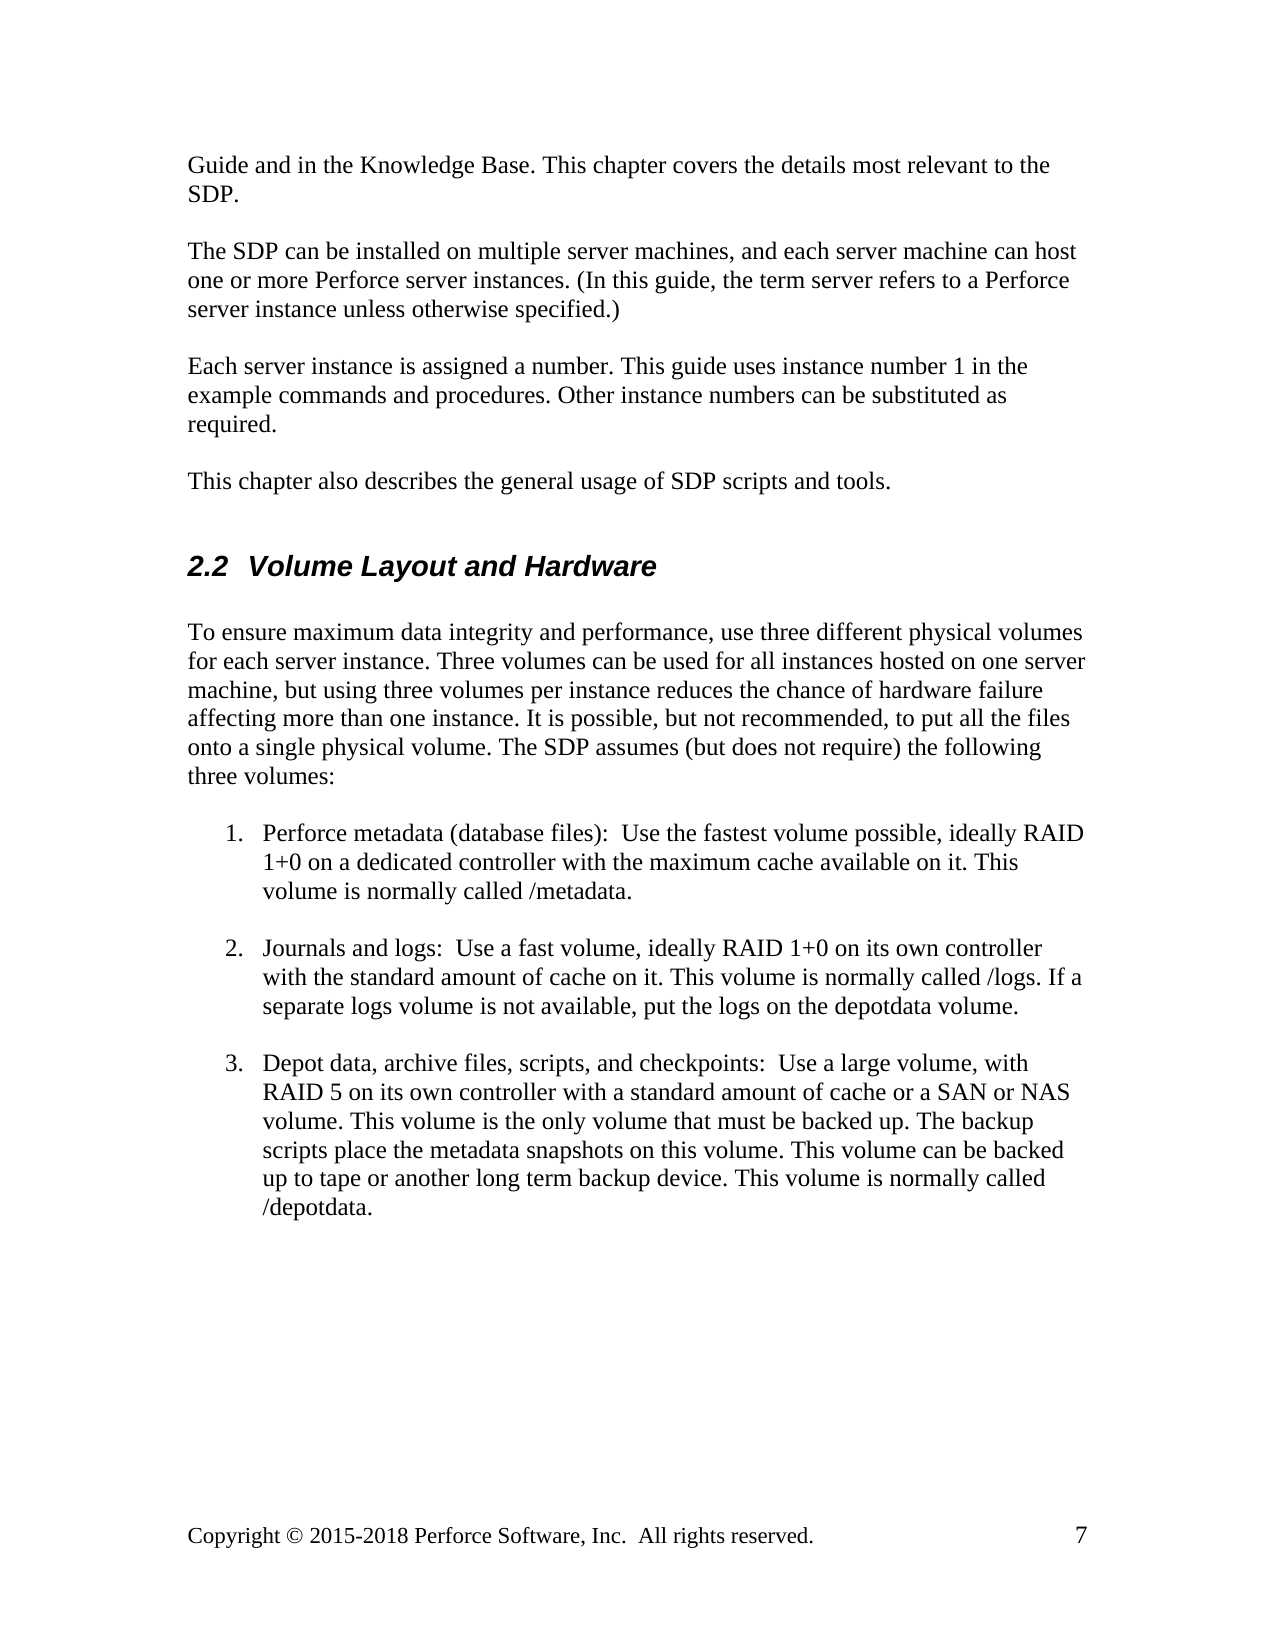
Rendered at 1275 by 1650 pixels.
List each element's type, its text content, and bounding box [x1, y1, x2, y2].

list Perforce metadata (database files): Use the fastest volume possible, ideally RAID 1+0 on a dedicated controller with the maximum cache available on it. This volume is normally called /metadata. [225, 818, 1087, 933]
text To ensure maximum data integrity and performance, use three different physical volumes for each server instance. Three volumes can be used for all instances hosted on one server machine, but using three volumes per instance reduces the chance of hardware failure affecting more than one instance. It is possible, but not recommended, to put all the files onto a single physical volume. The SDP assumes (but does not require) the following three volumes: [187, 617, 1087, 790]
text Each server instance is assigned a number. This guide uses instance number 1 in the example commands and procedures. Other instance numbers can be substituted as required. [187, 351, 1087, 437]
list Depot data, archive files, scripts, and checkpoints: Use a large volume, with RAID 5 on its own controller with a standard amount of cache or a SAN or NAS volume. This volume is the only volume that must be backed up. The backup scripts place the metadata snapshots on this volume. This volume can be backed up to tape or another long term backup device. This volume is normally called /depotdata. [225, 1048, 1087, 1221]
text This chapter also describes the general usage of SDP scripts and tools. [187, 466, 1087, 495]
subtitle Volume Layout and Hardware [187, 549, 1087, 582]
list Journals and logs: Use a fast volume, ideally RAID 1+0 on its own controller with the standard amount of cache on it. This volume is normally called /logs. If a separate logs volume is not available, put the logs on the depotdata volume. [225, 933, 1087, 1048]
text The SDP can be installed on multiple server machines, and each server machine can host one or more Perforce server instances. (In this guide, the term server refers to a Perforce server instance unless otherwise specified.) [187, 236, 1087, 322]
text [187, 150, 1087, 207]
